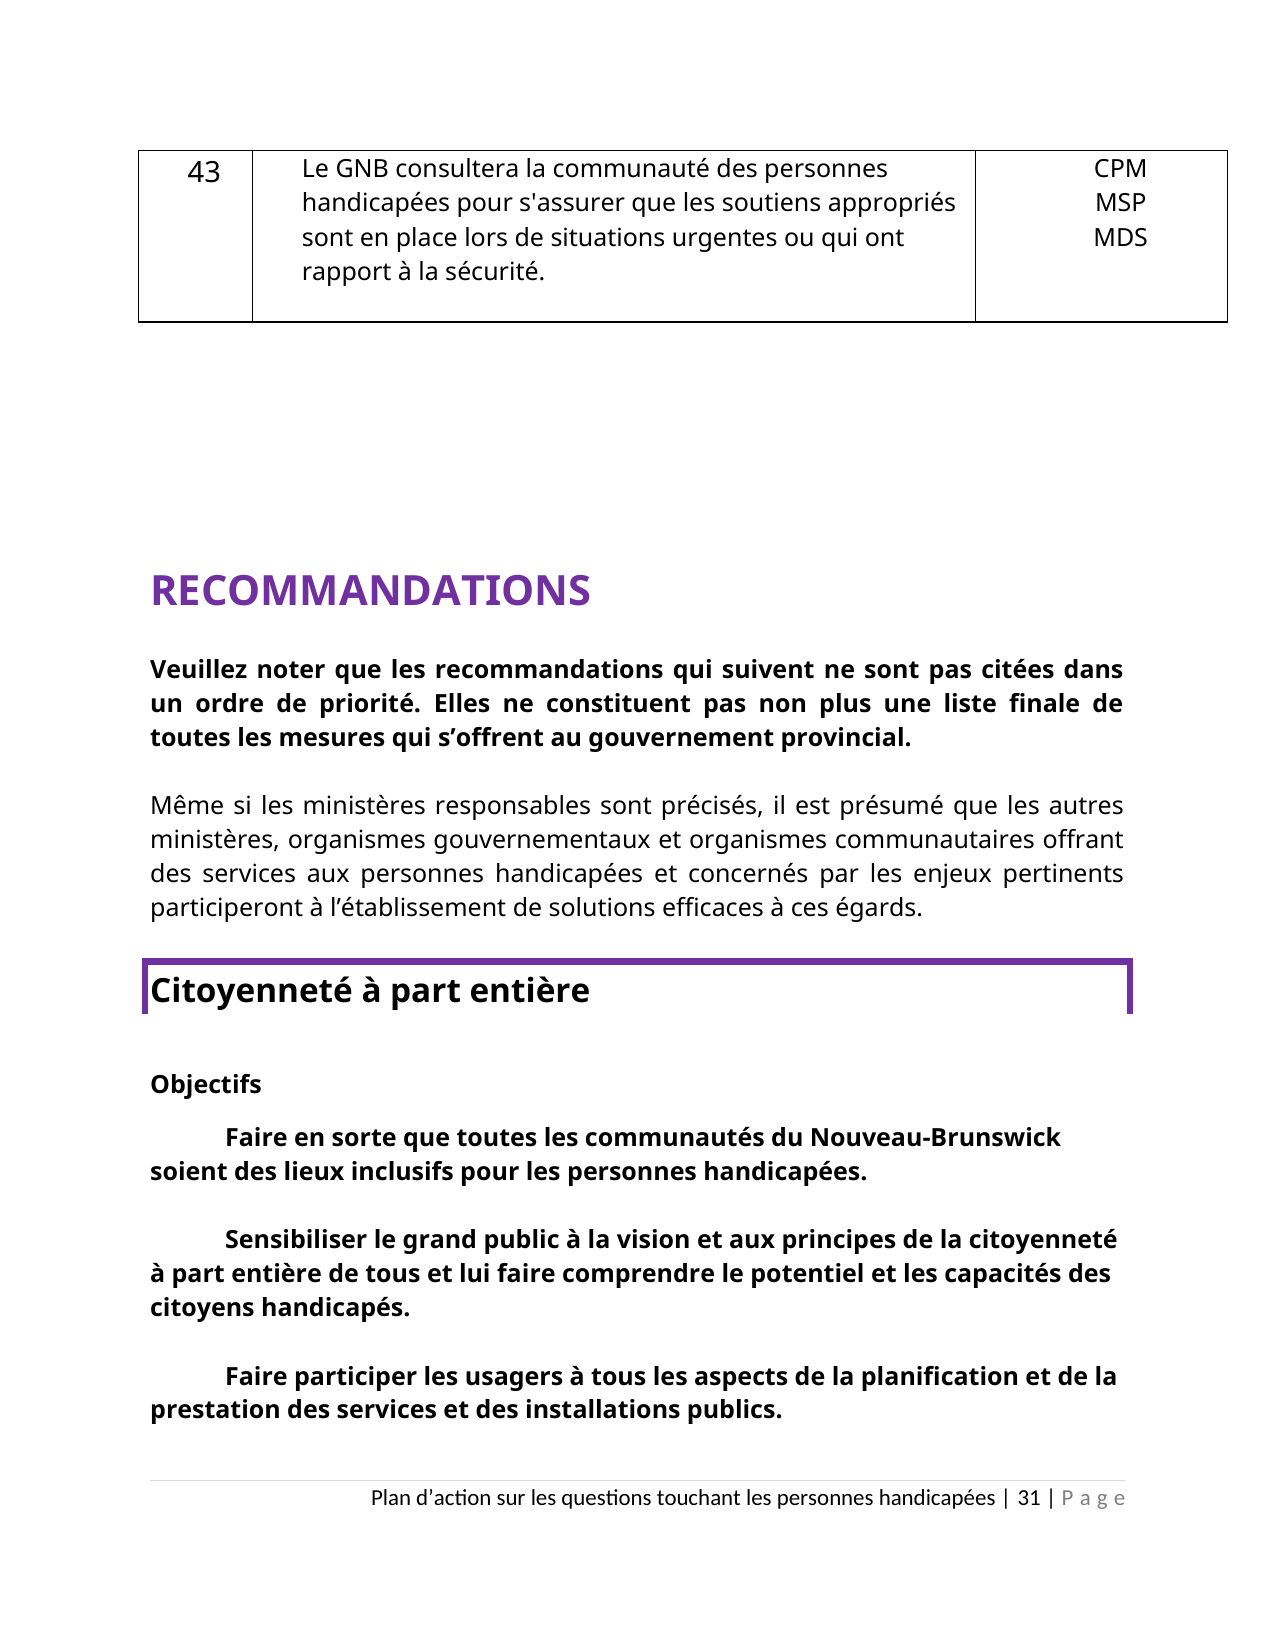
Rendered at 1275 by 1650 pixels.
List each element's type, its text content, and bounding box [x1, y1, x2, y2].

text Veuillez noter que les recommandations qui suivent ne sont pas citées dans un ordre de priorité. Elles ne constituent pas non plus une liste finale de toutes les mesures qui s’offrent au gouvernement provincial. [150, 652, 1125, 754]
text Même si les ministères responsables sont précisés, il est présumé que les autres ministères, organismes gouvernementaux et organismes communautaires offrant des services aux personnes handicapées et concernés par les enjeux pertinents participeront à l’établissement de solutions efficaces à ces égards. [150, 788, 1125, 924]
list Faire en sorte que toutes les communautés du Nouveau-Brunswick soient des lieux inclusifs pour les personnes handicapées. [150, 1120, 1125, 1188]
table_cell Le GNB consultera la communauté des personnes handicapées pour s'assurer que les soutiens appropriés sont en place lors de situations urgentes ou qui ont rapport à la sécurité. [253, 151, 975, 321]
list Faire participer les usagers à tous les aspects de la planification et de la prestation des services et des installations publics. [150, 1358, 1125, 1426]
table_cell 43 [139, 151, 252, 321]
text Objectifs [150, 1067, 1125, 1101]
list Sensibiliser le grand public à la vision et aux principes de la citoyenneté à part entière de tous et lui faire comprendre le potentiel et les capacités des citoyens handicapés. [150, 1222, 1125, 1324]
text Citoyenneté à part entière [148, 965, 1127, 1014]
text RECOMMANDATIONS [150, 561, 1125, 618]
table_cell CPM MSP MDS [976, 151, 1227, 321]
